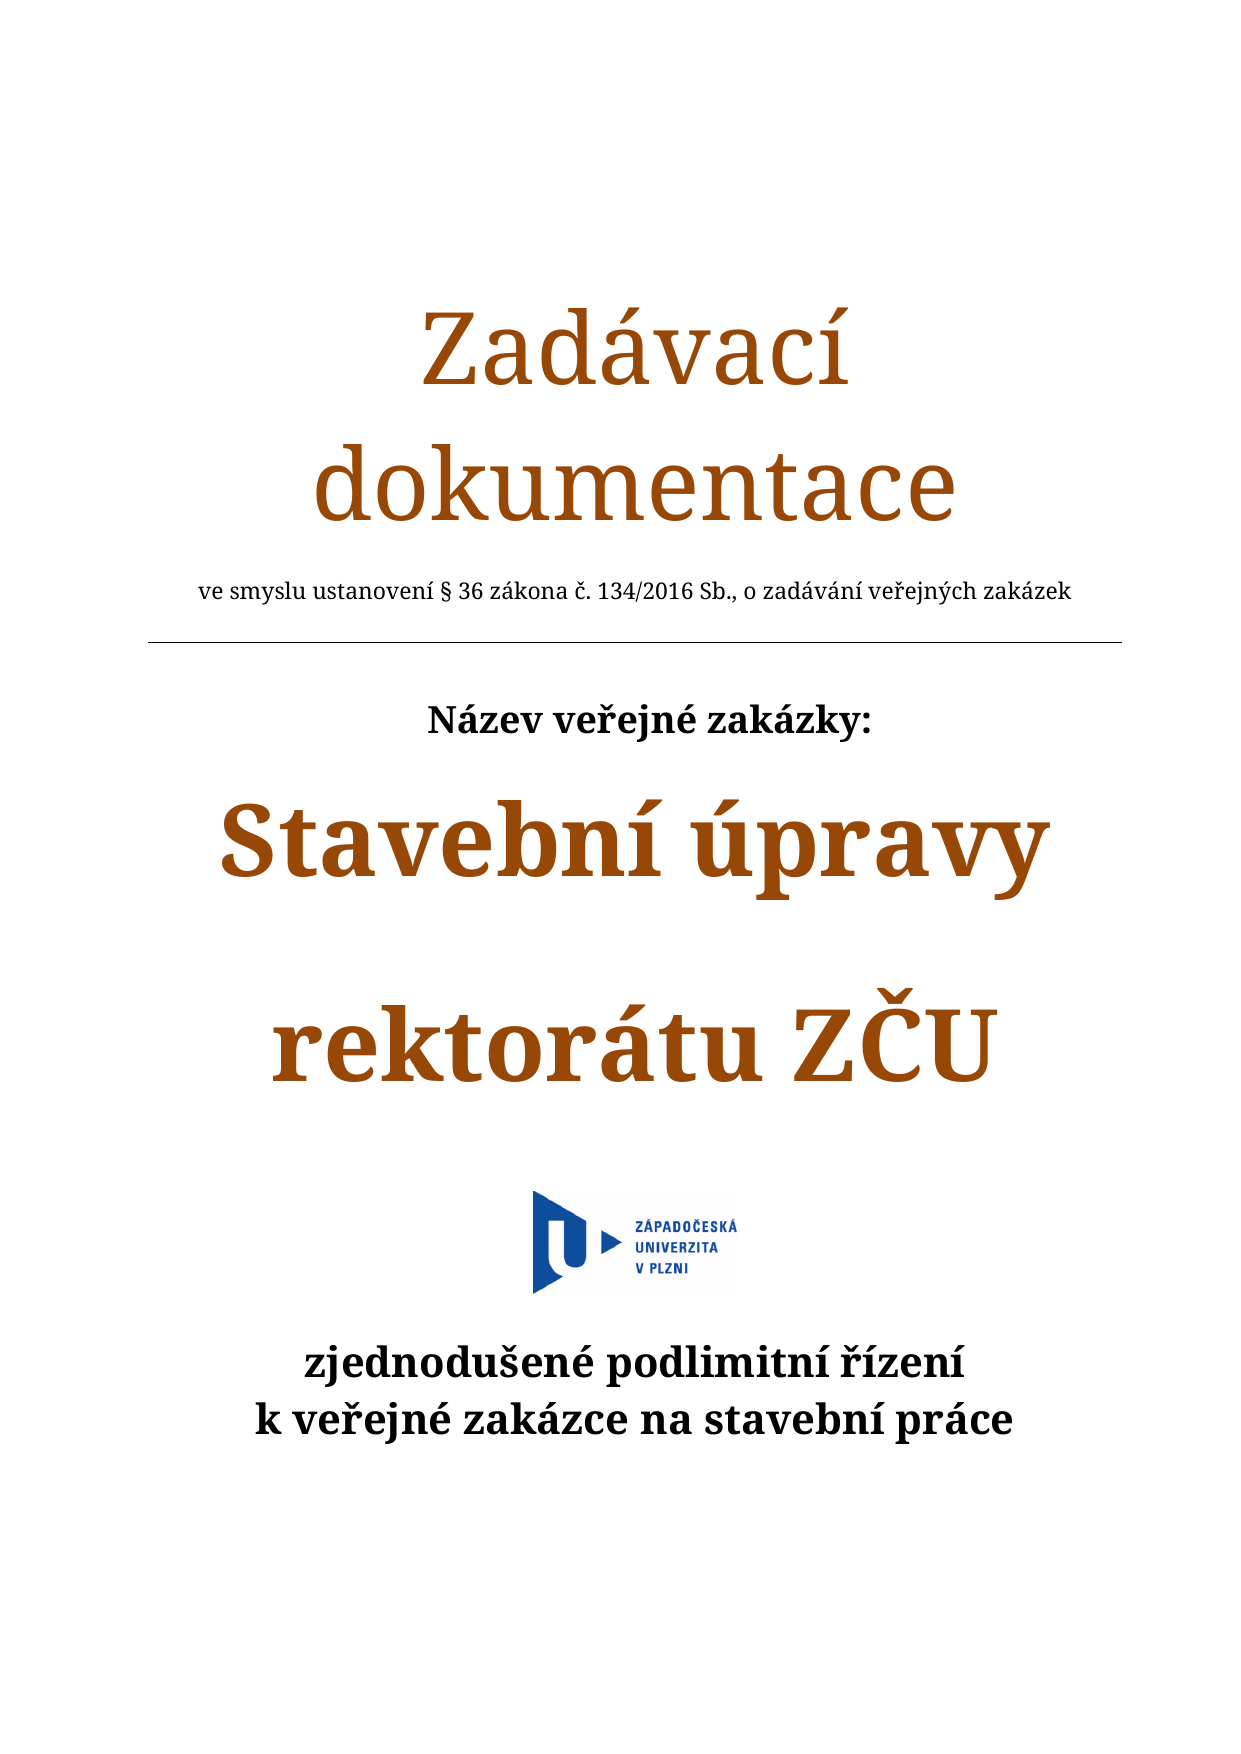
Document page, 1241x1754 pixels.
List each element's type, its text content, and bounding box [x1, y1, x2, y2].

text zjednodušené podlimitní řízení [148, 1333, 1122, 1389]
text ve smyslu ustanovení § 36 zákona č. 134/2016 Sb., o zadávání veřejných zakázek [148, 575, 1122, 606]
text Zadávací [148, 277, 1122, 413]
picture [533, 1191, 737, 1294]
text dokumentace [148, 413, 1122, 550]
text Stavební úpravy rektorátu ZČU [148, 770, 1122, 1110]
text k veřejné zakázce na stavební práce [148, 1389, 1122, 1446]
text Název veřejné zakázky: [148, 693, 1122, 744]
